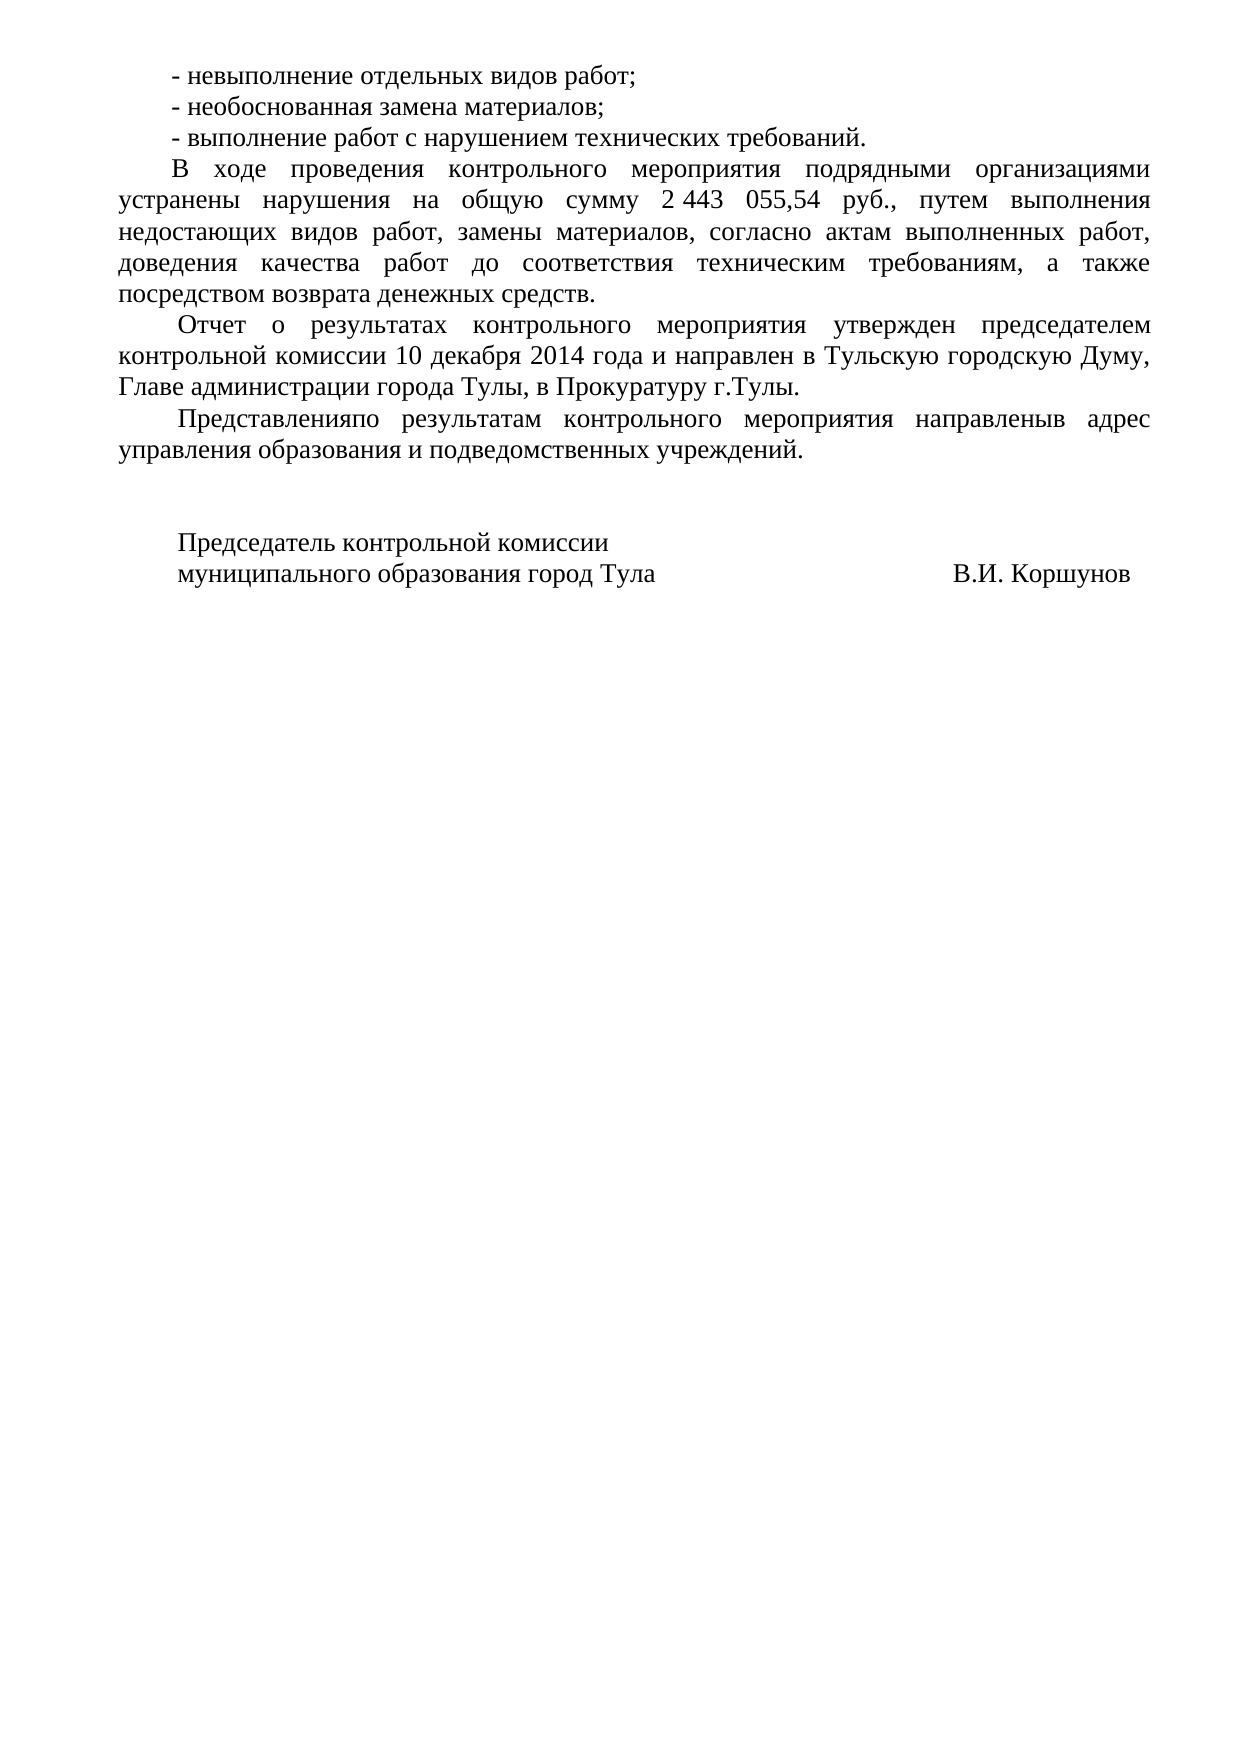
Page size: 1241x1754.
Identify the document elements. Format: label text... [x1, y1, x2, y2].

text - необоснованная замена материалов; [118, 90, 1152, 121]
text - выполнение работ с нарушением технических требований. [118, 121, 1152, 152]
text Председатель контрольной комиссии [118, 526, 1152, 557]
text Представленияпо результатам контрольного мероприятия направленыв адрес управления образования и подведомственных учреждений. [118, 402, 1152, 464]
text Отчет о результатах контрольного мероприятия утвержден председателем контрольной комиссии 10 декабря 2014 года и направлен в Тульскую городскую Думу, Главе администрации города Тулы, в Прокуратуру г.Тулы. [118, 308, 1152, 402]
text муниципального образования город Тула В.И. Коршунов [118, 557, 1152, 588]
text В ходе проведения контрольного мероприятия подрядными организациями устранены нарушения на общую сумму 2 443 055,54 руб., путем выполнения недостающих видов работ, замены материалов, согласно актам выполненных работ, доведения качества работ до соответствия техническим требованиям, а также посредством возврата денежных средств. [118, 152, 1152, 308]
text - невыполнение отдельных видов работ; [118, 59, 1152, 90]
